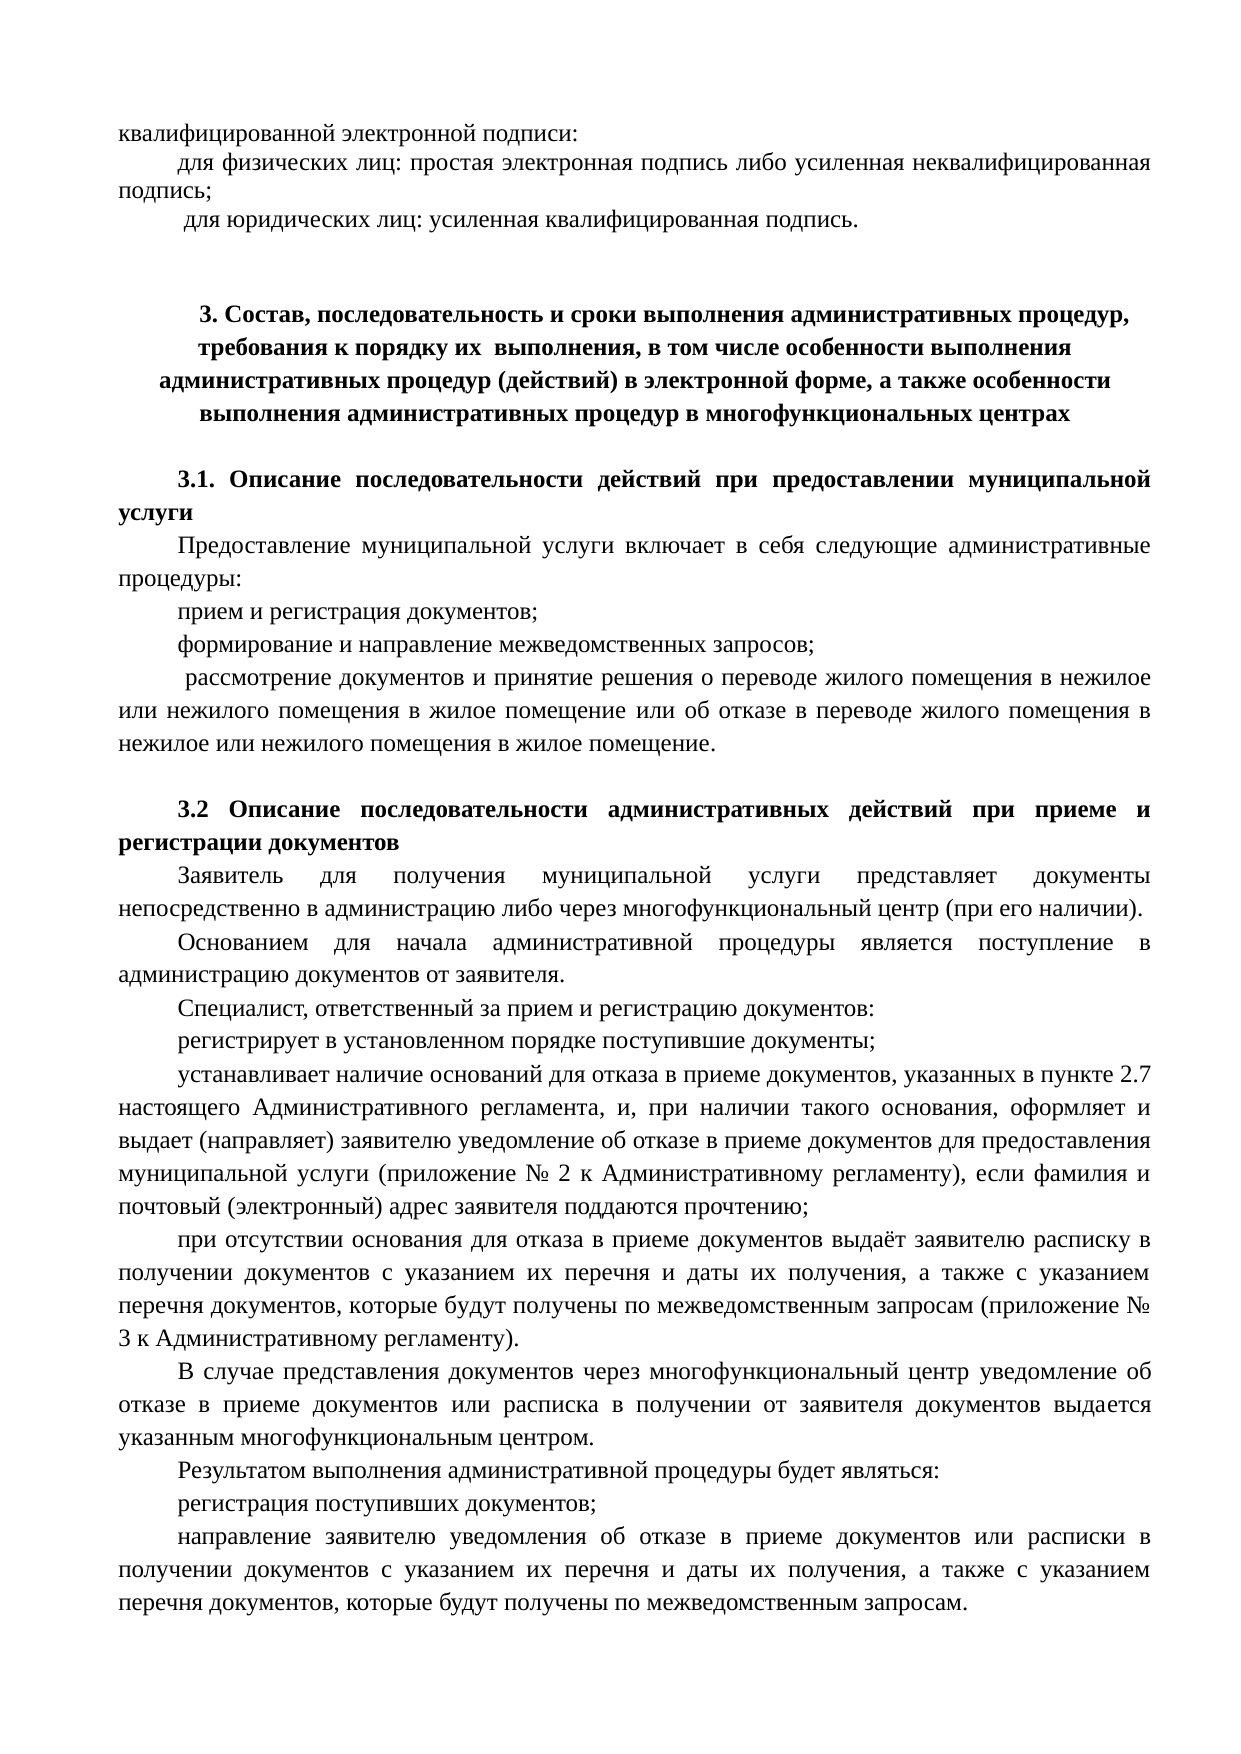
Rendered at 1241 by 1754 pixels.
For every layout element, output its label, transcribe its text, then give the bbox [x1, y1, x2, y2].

text 3.2 Описание последовательности административных действий при приеме и регистрации документов [118, 794, 1152, 856]
text устанавливает наличие оснований для отказа в приеме документов, указанных в пункте 2.7 настоящего Административного регламента, и, при наличии такого основания, оформляет и выдает (направляет) заявителю уведомление об отказе в приеме документов для предоставления муниципальной услуги (приложение № 2 к Административному регламенту), если фамилия и почтовый (электронный) адрес заявителя поддаются прочтению; [118, 1059, 1152, 1219]
text прием и регистрация документов; [118, 596, 1152, 625]
text Предоставление муниципальной услуги включает в себя следующие административные процедуры: [118, 530, 1152, 592]
text 3. Состав, последовательность и сроки выполнения административных процедур, требования к порядку их выполнения, в том числе особенности выполнения административных процедур (действий) в электронной форме, а также особенности выполнения административных процедур в многофункциональных центрах [118, 299, 1152, 427]
text для физических лиц: простая электронная подпись либо усиленная неквалифицированная подпись; [118, 147, 1152, 204]
text регистрирует в установленном порядке поступившие документы; [118, 1026, 1152, 1054]
text формирование и направление межведомственных запросов; [118, 629, 1152, 658]
text Результатом выполнения административной процедуры будет являться: [118, 1455, 1152, 1484]
text рассмотрение документов и принятие решения о переводе жилого помещения в нежилое или нежилого помещения в жилое помещение или об отказе в переводе жилого помещения в нежилое или нежилого помещения в жилое помещение. [118, 662, 1152, 757]
text Специалист, ответственный за прием и регистрацию документов: [118, 993, 1152, 1021]
text для юридических лиц: усиленная квалифицированная подпись. [118, 204, 1152, 233]
text В случае представления документов через многофункциональный центр уведомление об отказе в приеме документов или расписка в получении от заявителя документов выдается указанным многофункциональным центром. [118, 1356, 1152, 1451]
text Заявитель для получения муниципальной услуги представляет документы непосредственно в администрацию либо через многофункциональный центр (при его наличии). [118, 861, 1152, 922]
text 3.1. Описание последовательности действий при предоставлении муниципальной услуги [118, 464, 1152, 526]
text при отсутствии основания для отказа в приеме документов выдаёт заявителю расписку в получении документов с указанием их перечня и даты их получения, а также с указанием перечня документов, которые будут получены по межведомственным запросам (приложение № 3 к Административному регламенту). [118, 1224, 1152, 1352]
text Основанием для начала административной процедуры является поступление в администрацию документов от заявителя. [118, 927, 1152, 988]
text направление заявителю уведомления об отказе в приеме документов или расписки в получении документов с указанием их перечня и даты их получения, а также с указанием перечня документов, которые будут получены по межведомственным запросам. [118, 1521, 1152, 1616]
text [118, 118, 1152, 147]
text регистрация поступивших документов; [118, 1488, 1152, 1517]
